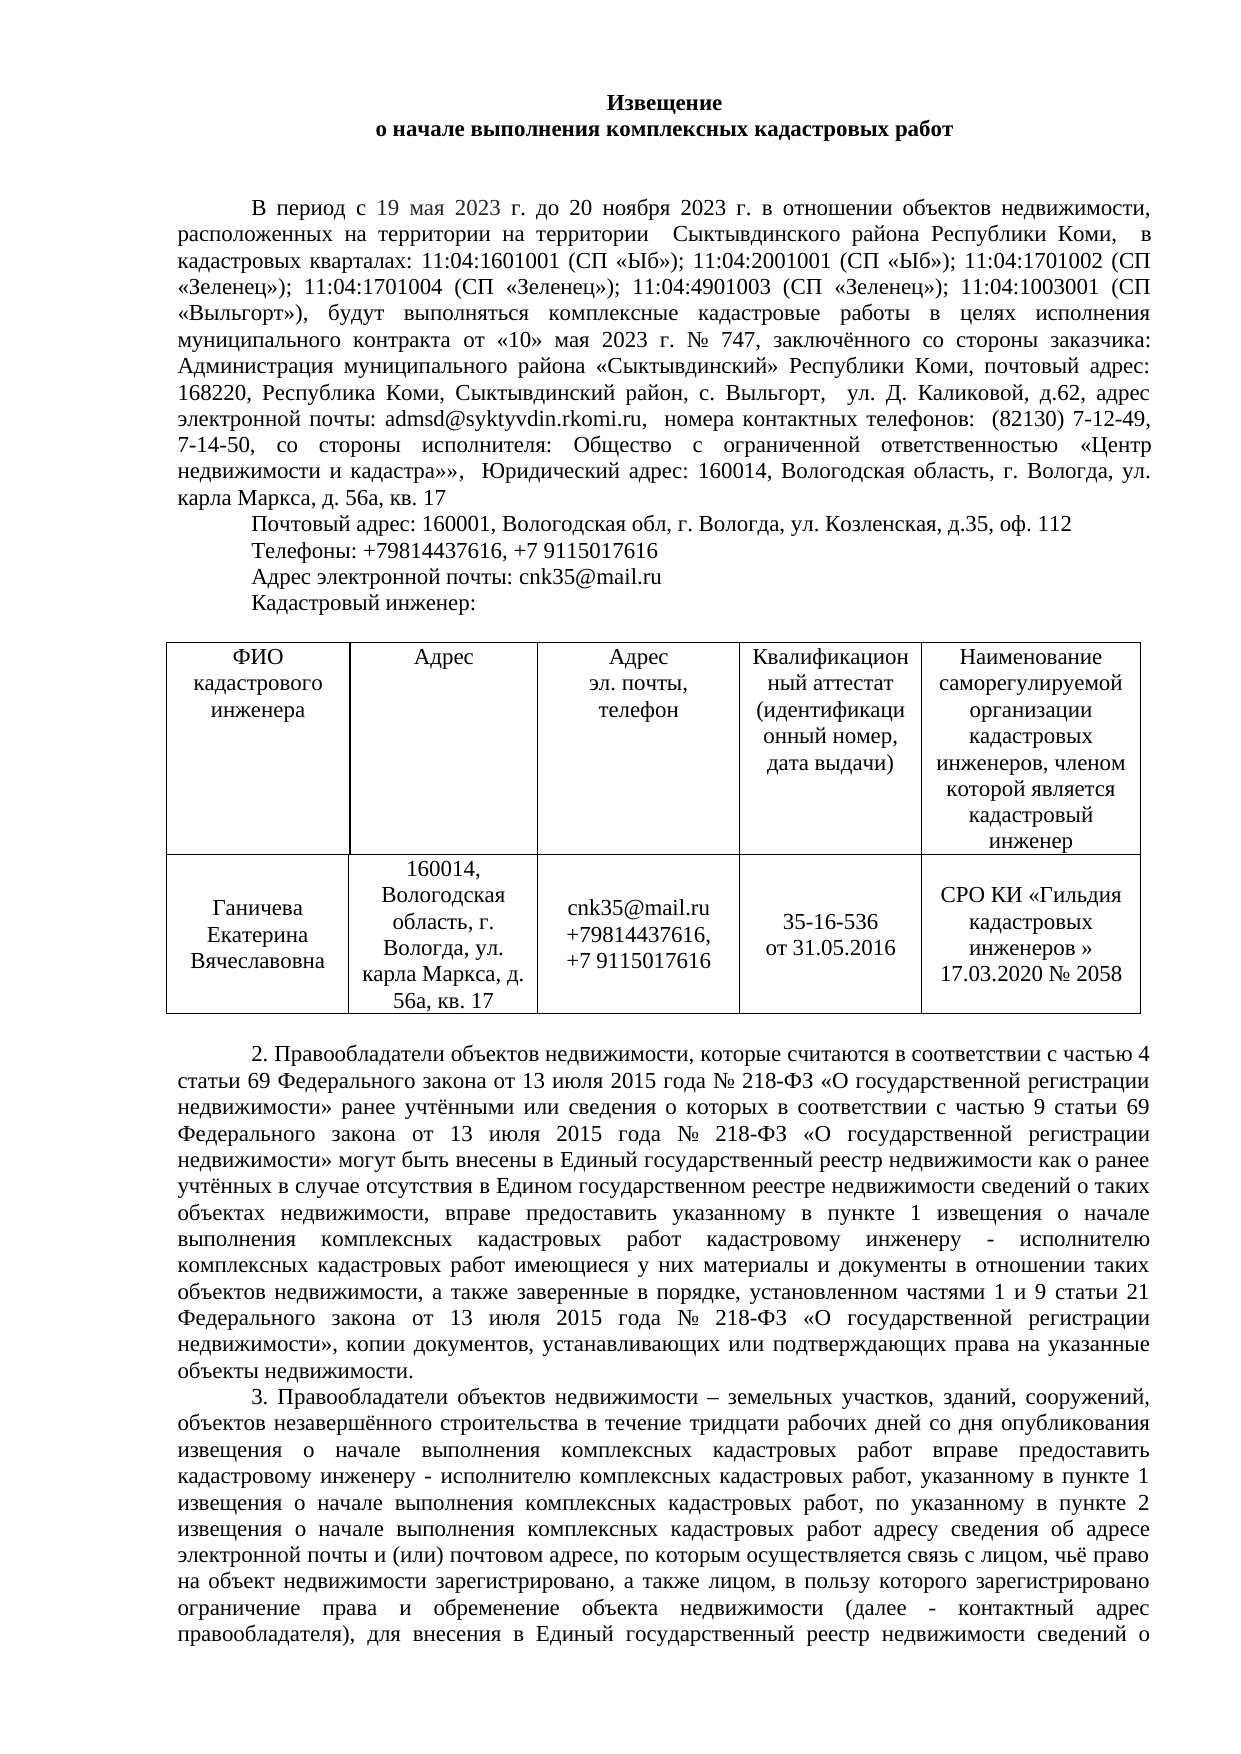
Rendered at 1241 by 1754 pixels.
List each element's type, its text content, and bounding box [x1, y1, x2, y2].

text Телефоны: +79814437616, +7 9115017616 [177, 537, 1152, 563]
text 2. Правообладатели объектов недвижимости, которые считаются в соответствии с частью 4 статьи 69 Федерального закона от 13 июля 2015 года № 218-ФЗ «О государственной регистрации недвижимости» ранее учтёнными или сведения о которых в соответствии с частью 9 статьи 69 Федерального закона от 13 июля 2015 года № 218-ФЗ «О государственной регистрации недвижимости» могут быть внесены в Единый государственный реестр недвижимости как о ранее учтённых в случае отсутствия в Едином государственном реестре недвижимости сведений о таких объектах недвижимости, вправе предоставить указанному в пункте 1 извещения о начале выполнения комплексных кадастровых работ кадастровому инженеру - исполнителю комплексных кадастровых работ имеющиеся у них материалы и документы в отношении таких объектов недвижимости, а также заверенные в порядке, установленном частями 1 и 9 статьи 21 Федерального закона от 13 июля 2015 года № 218-ФЗ «О государственной регистрации недвижимости», копии документов, устанавливающих или подтверждающих права на указанные объекты недвижимости. [177, 1041, 1152, 1383]
table_cell СРО КИ «Гильдия кадастровых инженеров » 17.03.2020 № 2058 [922, 855, 1140, 1013]
table_cell 160014, Вологодская область, г. Вологда, ул. карла Маркса, д. 56а, кв. 17 [349, 855, 537, 1013]
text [177, 1383, 1152, 1647]
text В период с 19 мая 2023 г. до 20 ноября 2023 г. в отношении объектов недвижимости, расположенных на территории на территории Сыктывдинского района Республики Коми, в кадастровых кварталах: 11:04:1601001 (СП «Ыб»); 11:04:2001001 (СП «Ыб»); 11:04:1701002 (СП «Зеленец»); 11:04:1701004 (СП «Зеленец»); 11:04:4901003 (СП «Зеленец»); 11:04:1003001 (СП «Выльгорт»), будут выполняться комплексные кадастровые работы в целях исполнения муниципального контракта от «10» мая 2023 г. № 747, заключённого со стороны заказчика: Администрация муниципального района «Сыктывдинский» Республики Коми, почтовый адрес: 168220, Республика Коми, Сыктывдинский район, с. Выльгорт, ул. Д. Каликовой, д.62, адрес электронной почты: admsd@syktyvdin.rkomi.ru, номера контактных телефонов: (82130) 7-12-49, 7-14-50, со стороны исполнителя: Общество с ограниченной ответственностью «Центр недвижимости и кадастра»», Юридический адрес: 160014, Вологодская область, г. Вологда, ул. карла Маркса, д. 56а, кв. 17 [177, 194, 1152, 510]
table_cell 35-16-536 от 31.05.2016 [740, 855, 921, 1013]
table_cell cnk35@mail.ru +79814437616, +7 9115017616 [538, 855, 739, 1013]
table_header Адрес эл. почты, телефон [538, 643, 739, 854]
text о начале выполнения комплексных кадастровых работ [177, 115, 1152, 141]
table_header ФИО кадастрового инженера [167, 643, 349, 854]
text Извещение [177, 89, 1152, 115]
table_header Квалификационный аттестат (идентификационный номер, дата выдачи) [740, 643, 921, 854]
text Адрес электронной почты: cnk35@mail.ru [177, 563, 1152, 589]
table_header Наименование саморегулируемой организации кадастровых инженеров, членом которой является кадастровый инженер [922, 643, 1140, 854]
table_cell Ганичева Екатерина Вячеславовна [167, 855, 348, 1013]
table_header Адрес [351, 643, 537, 854]
text Кадастровый инженер: [177, 589, 1152, 616]
text Почтовый адрес: 160001, Вологодская обл, г. Вологда, ул. Козленская, д.35, оф. 112 [177, 510, 1152, 537]
